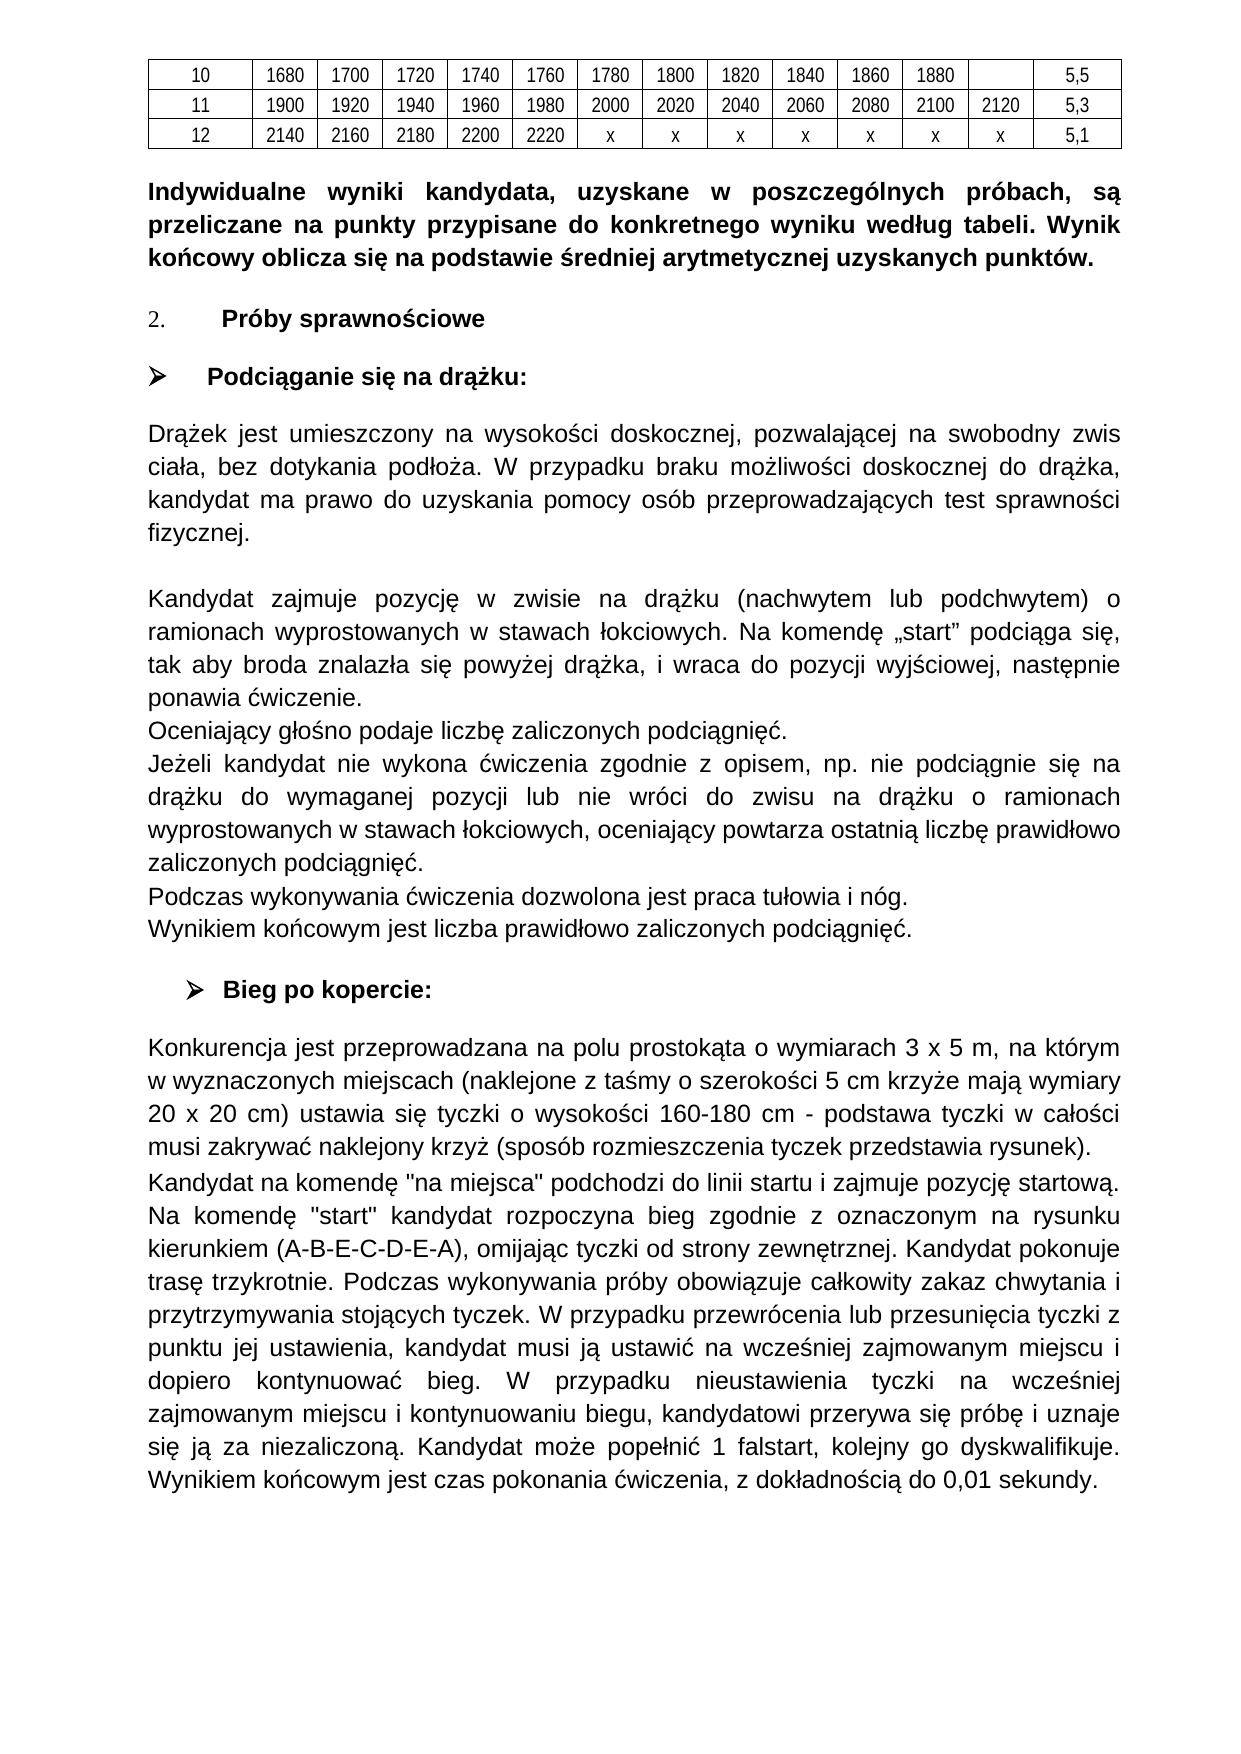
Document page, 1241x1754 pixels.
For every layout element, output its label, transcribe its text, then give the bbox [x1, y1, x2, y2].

table_cell 1960 [448, 90, 512, 118]
table_cell x [838, 119, 902, 148]
table_cell 5,5 [1034, 60, 1121, 89]
table_cell 10 [149, 60, 252, 89]
table_cell x [643, 119, 707, 148]
table_cell 1720 [383, 60, 447, 89]
text Wynikiem końcowym jest liczba prawidłowo zaliczonych podciągnięć. [148, 914, 1122, 943]
table_cell 2200 [448, 119, 512, 148]
table_cell 1760 [513, 60, 577, 89]
table_cell 1940 [383, 90, 447, 118]
table_cell 1740 [448, 60, 512, 89]
table_cell 2080 [838, 90, 902, 118]
text Indywidualne wyniki kandydata, uzyskane w poszczególnych próbach, są przeliczane na punkty przypisane do konkretnego wyniku według tabeli. Wynik końcowy oblicza się na podstawie średniej arytmetycznej uzyskanych punktów. [148, 177, 1122, 272]
table_cell 1820 [708, 60, 772, 89]
table_cell 2220 [513, 119, 577, 148]
text Kandydat zajmuje pozycję w zwisie na drążku (nachwytem lub podchwytem) o ramionach wyprostowanych w stawach łokciowych. Na komendę „start” podciąga się, tak aby broda znalazła się powyżej drążka, i wraca do pozycji wyjściowej, następnie ponawia ćwiczenie. [148, 584, 1122, 712]
table_cell 1880 [903, 60, 968, 89]
table_cell 1860 [838, 60, 902, 89]
table_cell 11 [149, 90, 252, 118]
text Drążek jest umieszczony na wysokości doskocznej, pozwalającej na swobodny zwis ciała, bez dotykania podłoża. W przypadku braku możliwości doskocznej do drążka, kandydat ma prawo do uzyskania pomocy osób przeprowadzających test sprawności fizycznej. [148, 419, 1122, 547]
table_cell 1900 [253, 90, 317, 118]
table_cell x [969, 119, 1033, 148]
table_cell 1780 [578, 60, 642, 89]
table_cell 2120 [969, 90, 1033, 118]
table_cell x [578, 119, 642, 148]
list Bieg po kopercie: [185, 976, 1122, 1004]
table_cell 1840 [773, 60, 837, 89]
table_cell 5,1 [1034, 119, 1121, 148]
table_cell 5,3 [1034, 90, 1121, 118]
table_cell 2160 [318, 119, 382, 148]
table_cell 1700 [318, 60, 382, 89]
text Kandydat na komendę "na miejsca" podchodzi do linii startu i zajmuje pozycję startową. Na komendę "start" kandydat rozpoczyna bieg zgodnie z oznaczonym na rysunku kierunkiem (A-B-E-C-D-E-A), omijając tyczki od strony zewnętrznej. Kandydat pokonuje trasę trzykrotnie. Podczas wykonywania próby obowiązuje całkowity zakaz chwytania i przytrzymywania stojących tyczek. W przypadku przewrócenia lub przesunięcia tyczki z punktu jej ustawienia, kandydat musi ją ustawić na wcześniej zajmowanym miejscu i dopiero kontynuować bieg. W przypadku nieustawienia tyczki na wcześniej zajmowanym miejscu i kontynuowaniu biegu, kandydatowi przerywa się próbę i uznaje się ją za niezaliczoną. Kandydat może popełnić 1 falstart, kolejny go dyskwalifikuje. Wynikiem końcowym jest czas pokonania ćwiczenia, z dokładnością do 0,01 sekundy. [148, 1168, 1122, 1494]
list Próby sprawnościowe [148, 305, 1122, 333]
list Podciąganie się na drążku: [148, 362, 1122, 391]
table_cell [969, 60, 1033, 89]
text Oceniający głośno podaje liczbę zaliczonych podciągnięć. [148, 716, 1122, 745]
table_cell 1800 [643, 60, 707, 89]
table_cell 1680 [253, 60, 317, 89]
table_cell 2100 [903, 90, 968, 118]
table_cell x [708, 119, 772, 148]
table_cell 1980 [513, 90, 577, 118]
text Jeżeli kandydat nie wykona ćwiczenia zgodnie z opisem, np. nie podciągnie się na drążku do wymaganej pozycji lub nie wróci do zwisu na drążku o ramionach wyprostowanych w stawach łokciowych, oceniający powtarza ostatnią liczbę prawidłowo zaliczonych podciągnięć. [148, 749, 1122, 877]
table_cell 12 [149, 119, 252, 148]
text Podczas wykonywania ćwiczenia dozwolona jest praca tułowia i nóg. [148, 881, 1122, 910]
table_cell 2020 [643, 90, 707, 118]
table_cell 2060 [773, 90, 837, 118]
table_cell 1920 [318, 90, 382, 118]
table_cell 2000 [578, 90, 642, 118]
table_cell 2140 [253, 119, 317, 148]
text Konkurencja jest przeprowadzana na polu prostokąta o wymiarach 3 x 5 m, na którym w wyznaczonych miejscach (naklejone z taśmy o szerokości 5 cm krzyże mają wymiary 20 x 20 cm) ustawia się tyczki o wysokości 160-180 cm - podstawa tyczki w całości musi zakrywać naklejony krzyż (sposób rozmieszczenia tyczek przedstawia rysunek). [148, 1033, 1122, 1161]
table_cell x [773, 119, 837, 148]
table_cell x [903, 119, 968, 148]
table_cell 2180 [383, 119, 447, 148]
table_cell 2040 [708, 90, 772, 118]
